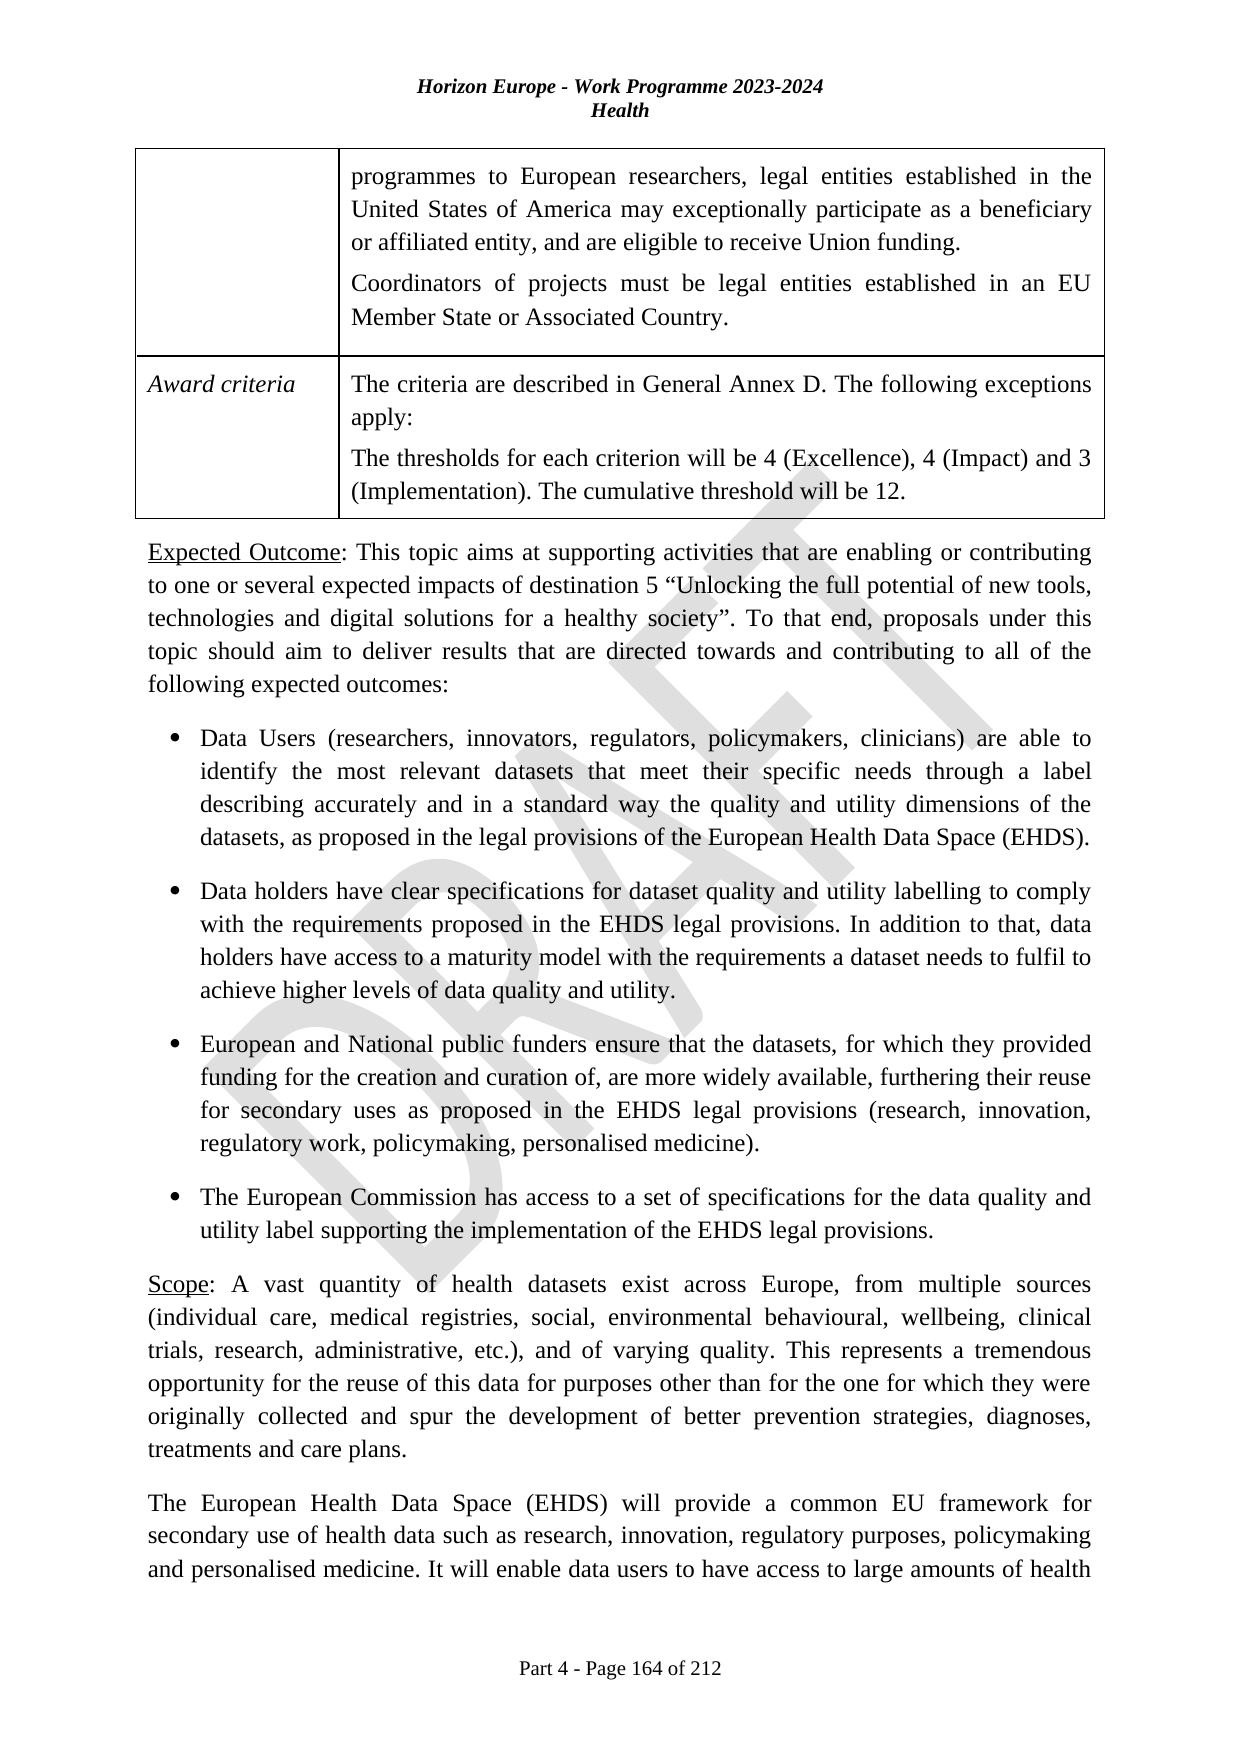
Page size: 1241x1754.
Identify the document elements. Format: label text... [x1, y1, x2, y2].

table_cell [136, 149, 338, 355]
text Expected Outcome: This topic aims at supporting activities that are enabling or contributing to one or several expected impacts of destination 5 “Unlocking the full potential of new tools, technologies and digital solutions for a healthy society”. To that end, proposals under this topic should aim to deliver results that are directed towards and contributing to all of the following expected outcomes: [148, 537, 1093, 698]
list The European Commission has access to a set of specifications for the data quality and utility label supporting the implementation of the EHDS legal provisions. [181, 1182, 1093, 1243]
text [148, 1488, 1093, 1582]
list Data Users (researchers, innovators, regulators, policymakers, clinicians) are able to identify the most relevant datasets that meet their specific needs through a label describing accurately and in a standard way the quality and utility dimensions of the datasets, as proposed in the legal provisions of the European Health Data Space (EHDS). [181, 723, 1093, 851]
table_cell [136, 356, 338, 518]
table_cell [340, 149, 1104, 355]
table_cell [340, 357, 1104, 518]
list European and National public funders ensure that the datasets, for which they provided funding for the creation and curation of, are more widely available, furthering their reuse for secondary uses as proposed in the EHDS legal provisions (research, innovation, regulatory work, policymaking, personalised medicine). [181, 1029, 1093, 1157]
list Data holders have clear specifications for dataset quality and utility labelling to comply with the requirements proposed in the EHDS legal provisions. In addition to that, data holders have access to a maturity model with the requirements a dataset needs to fulfil to achieve higher levels of data quality and utility. [181, 876, 1093, 1004]
text Scope: A vast quantity of health datasets exist across Europe, from multiple sources (individual care, medical registries, social, environmental behavioural, wellbeing, clinical trials, research, administrative, etc.), and of varying quality. This represents a tremendous opportunity for the reuse of this data for purposes other than for the one for which they were originally collected and spur the development of better prevention strategies, diagnoses, treatments and care plans. [148, 1269, 1093, 1462]
